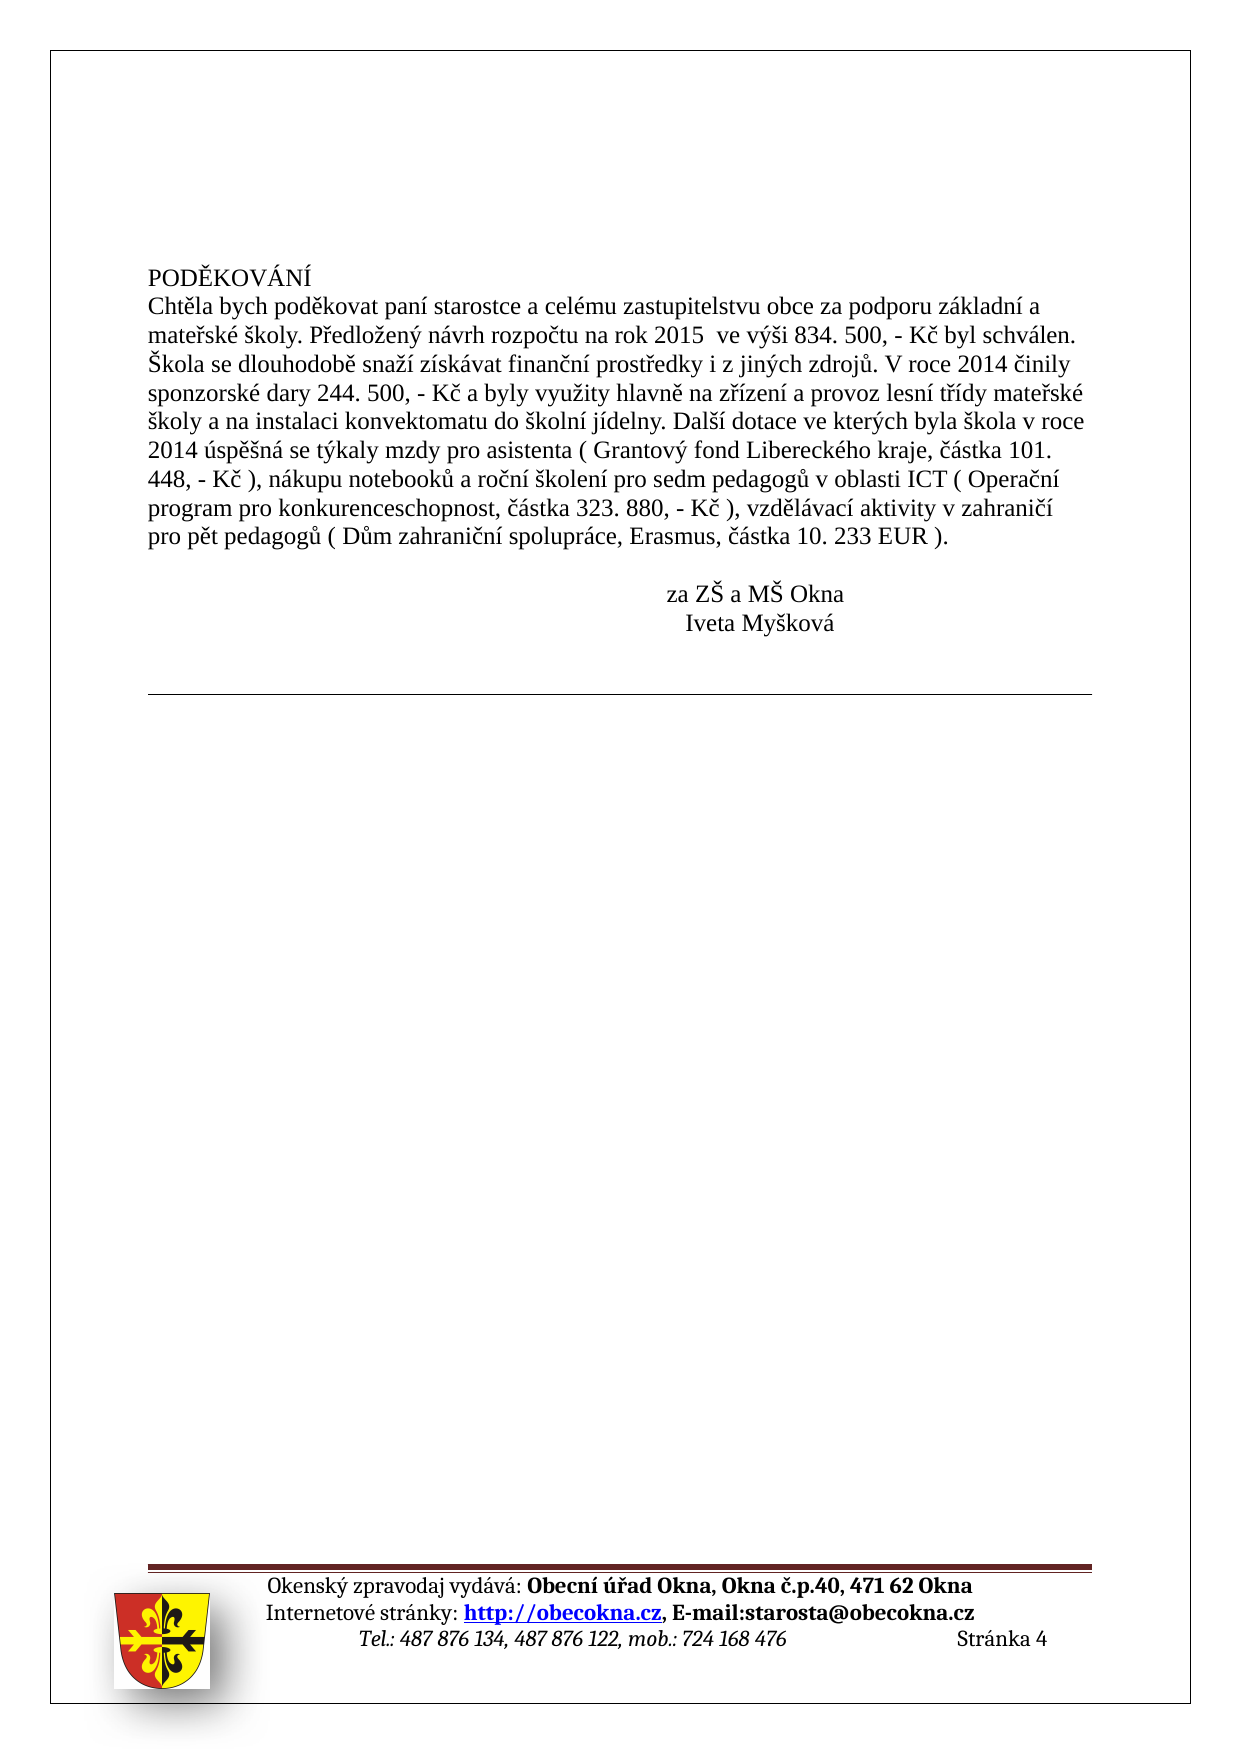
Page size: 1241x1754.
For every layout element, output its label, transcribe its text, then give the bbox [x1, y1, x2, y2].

text PODĚKOVÁNÍ [148, 263, 1092, 291]
text za ZŠ a MŠ Okna [148, 579, 1092, 608]
text Iveta Myšková [148, 608, 1092, 636]
picture [114, 1593, 210, 1689]
text Chtěla bych poděkovat paní starostce a celému zastupitelstvu obce za podporu základní a mateřské školy. Předložený návrh rozpočtu na rok 2015 ve výši 834. 500, - Kč byl schválen. Škola se dlouhodobě snaží získávat finanční prostředky i z jiných zdrojů. V roce 2014 činily sponzorské dary 244. 500, - Kč a byly využity hlavně na zřízení a provoz lesní třídy mateřské školy a na instalaci konvektomatu do školní jídelny. Další dotace ve kterých byla škola v roce 2014 úspěšná se týkaly mzdy pro asistenta ( Grantový fond Libereckého kraje, částka 101. 448, - Kč ), nákupu notebooků a roční školení pro sedm pedagogů v oblasti ICT ( Operační program pro konkurenceschopnost, částka 323. 880, - Kč ), vzdělávací aktivity v zahraničí pro pět pedagogů ( Dům zahraniční spolupráce, Erasmus, částka 10. 233 EUR ). [148, 291, 1092, 550]
